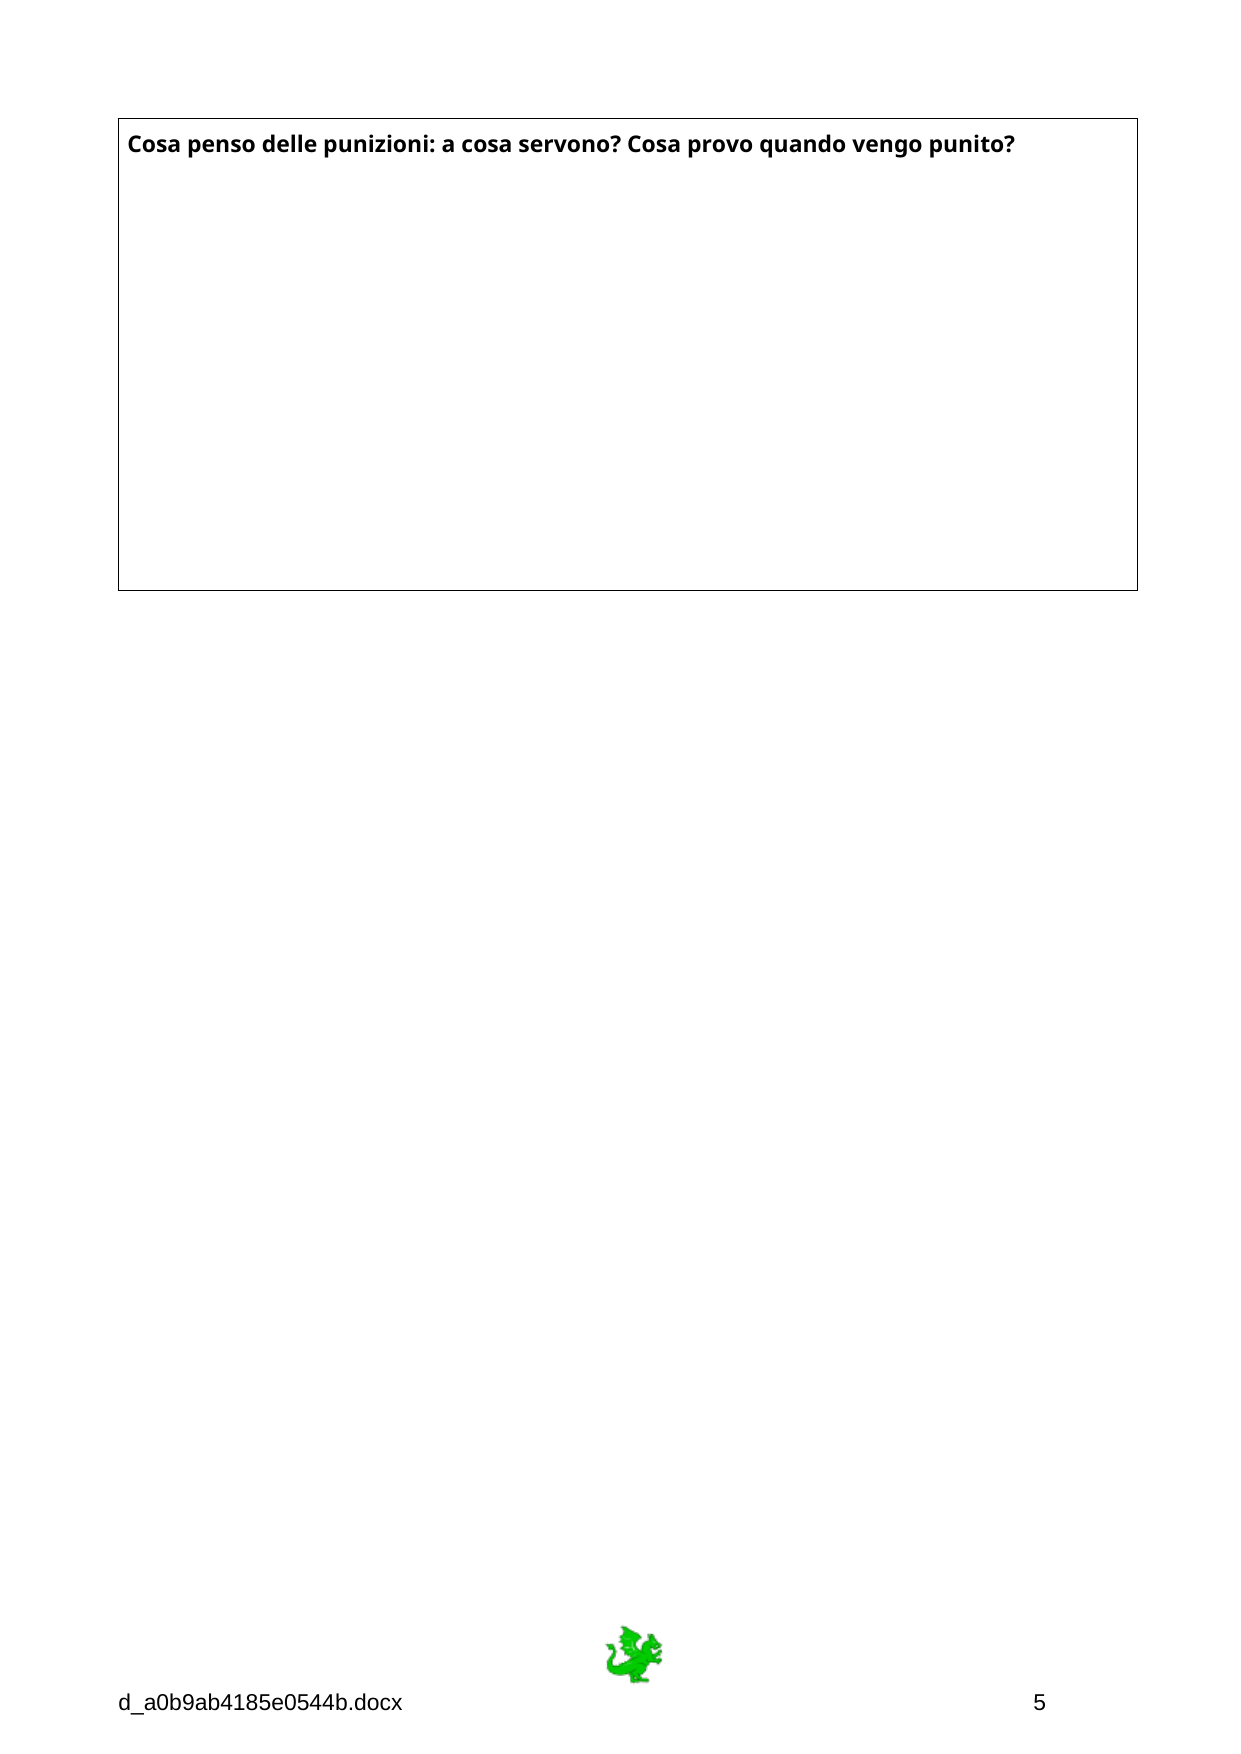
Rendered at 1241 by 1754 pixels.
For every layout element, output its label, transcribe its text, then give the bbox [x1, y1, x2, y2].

picture [597, 1621, 671, 1689]
table_cell Cosa penso delle punizioni: a cosa servono? Cosa provo quando vengo punito? [119, 119, 1137, 590]
